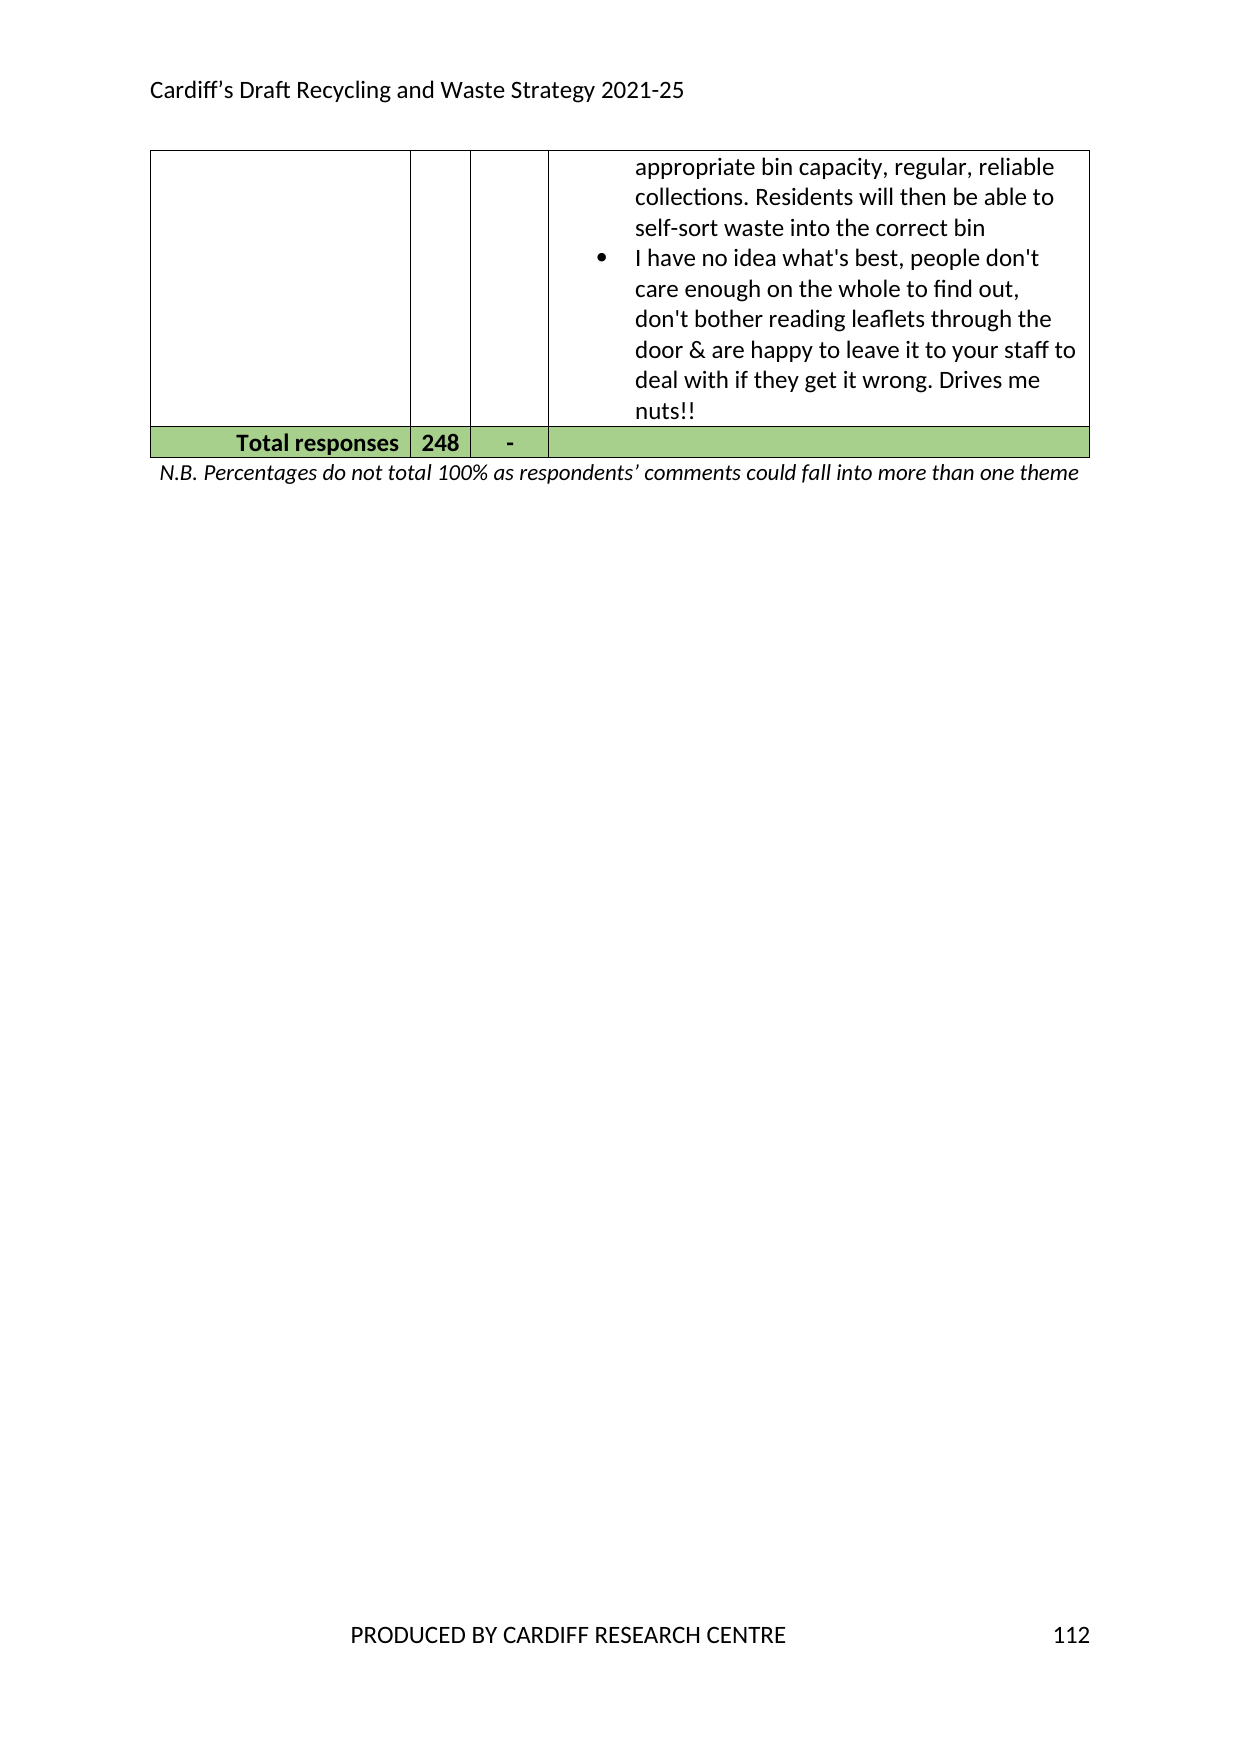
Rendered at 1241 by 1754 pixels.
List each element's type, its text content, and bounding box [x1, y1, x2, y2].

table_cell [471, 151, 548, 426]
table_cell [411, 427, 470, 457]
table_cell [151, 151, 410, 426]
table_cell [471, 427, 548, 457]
text N.B. Percentages do not total 100% as respondents’ comments could fall into more than one theme [150, 458, 1090, 486]
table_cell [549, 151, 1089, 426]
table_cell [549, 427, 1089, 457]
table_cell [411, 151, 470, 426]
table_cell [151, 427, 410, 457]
